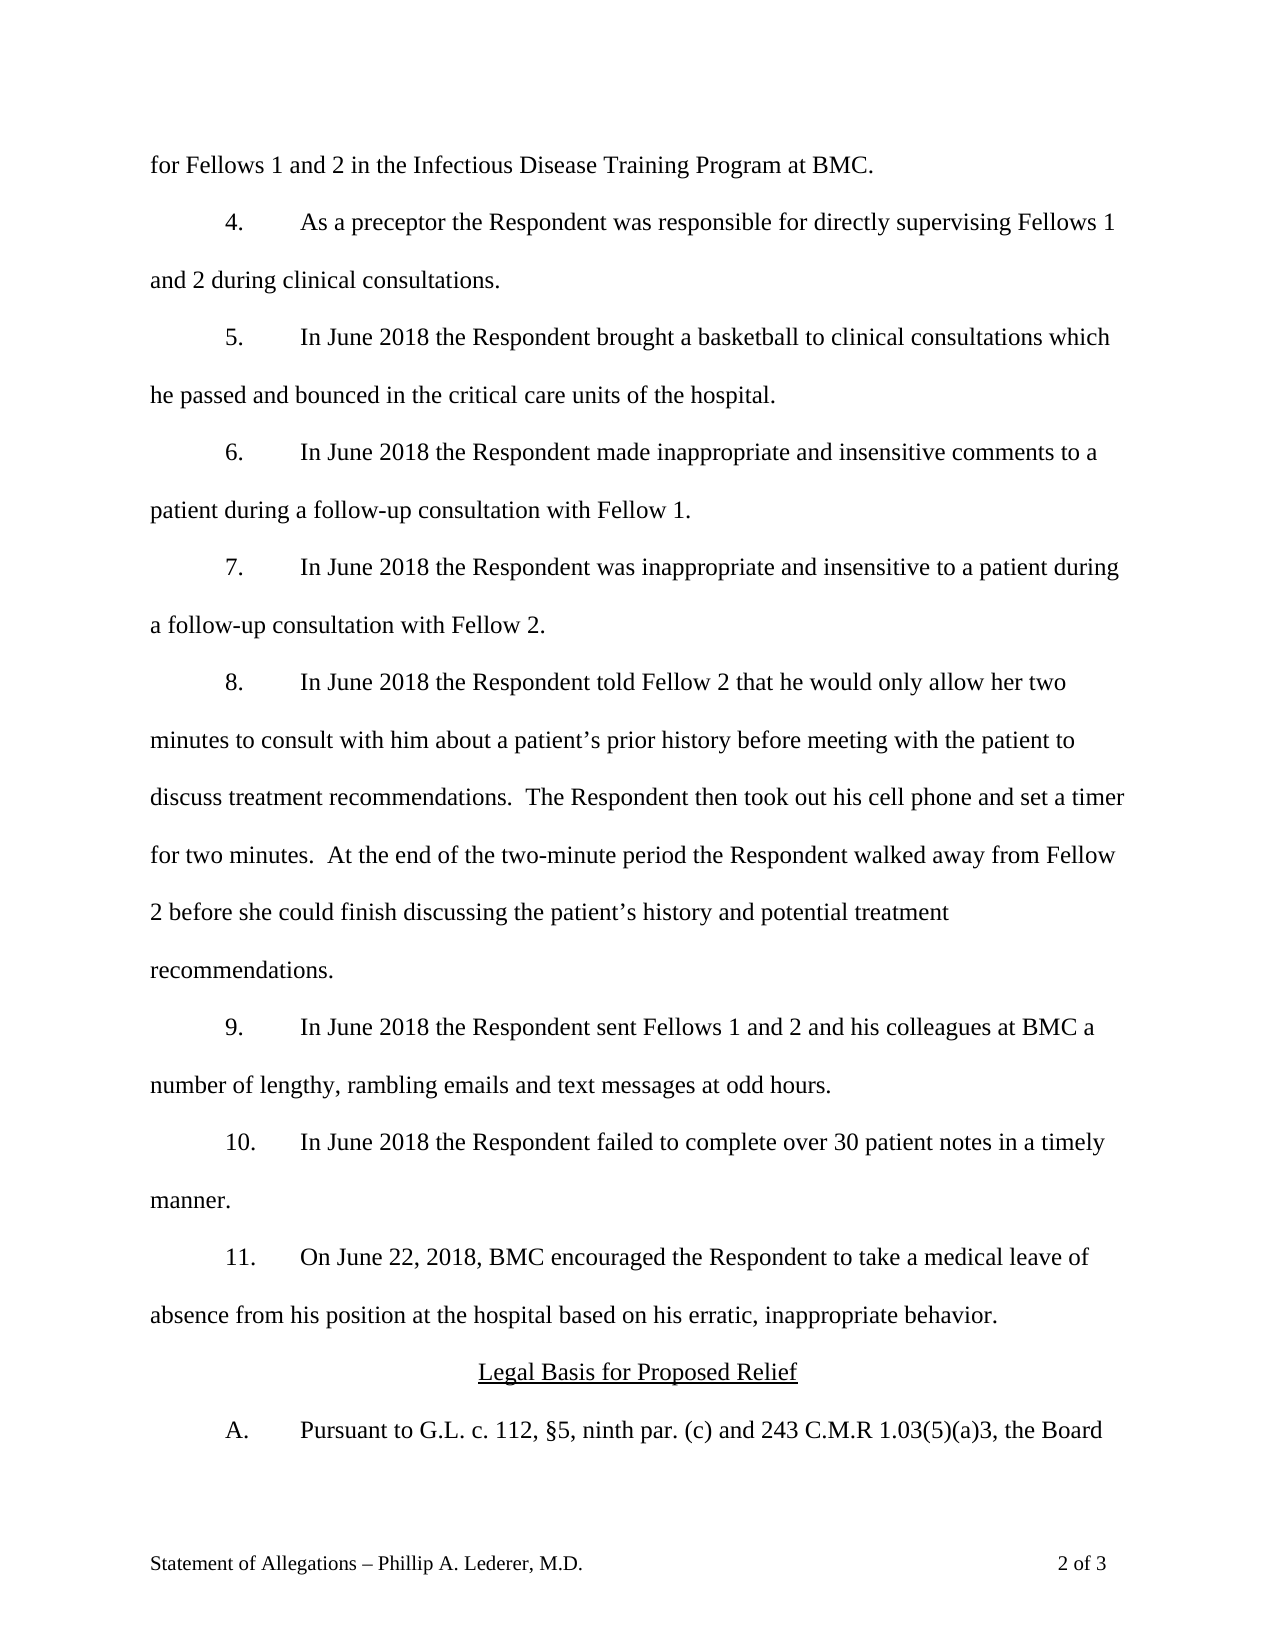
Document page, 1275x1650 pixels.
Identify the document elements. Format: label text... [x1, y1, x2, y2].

list In June 2018 the Respondent sent Fellows 1 and 2 and his colleagues at BMC a number of lengthy, rambling emails and text messages at odd hours. [150, 1012, 1125, 1099]
list On June 22, 2018, BMC encouraged the Respondent to take a medical leave of absence from his position at the hospital based on his erratic, inappropriate behavior. [150, 1242, 1125, 1329]
list In June 2018 the Respondent failed to complete over 30 patient notes in a timely manner. [150, 1127, 1125, 1214]
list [150, 150, 1125, 179]
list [225, 1415, 1125, 1444]
list In June 2018 the Respondent was inappropriate and insensitive to a patient during a follow-up consultation with Fellow 2. [150, 552, 1125, 639]
list In June 2018 the Respondent told Fellow 2 that he would only allow her two minutes to consult with him about a patient’s prior history before meeting with the patient to discuss treatment recommendations. The Respondent then took out his cell phone and set a timer for two minutes. At the end of the two-minute period the Respondent walked away from Fellow 2 before she could finish discussing the patient’s history and potential treatment recommendations. [150, 667, 1125, 984]
list In June 2018 the Respondent made inappropriate and insensitive comments to a patient during a follow-up consultation with Fellow 1. [150, 437, 1125, 524]
list As a preceptor the Respondent was responsible for directly supervising Fellows 1 and 2 during clinical consultations. [150, 207, 1125, 294]
list In June 2018 the Respondent brought a basketball to clinical consultations which he passed and bounced in the critical care units of the hospital. [150, 322, 1125, 409]
text Legal Basis for Proposed Relief [150, 1357, 1125, 1386]
